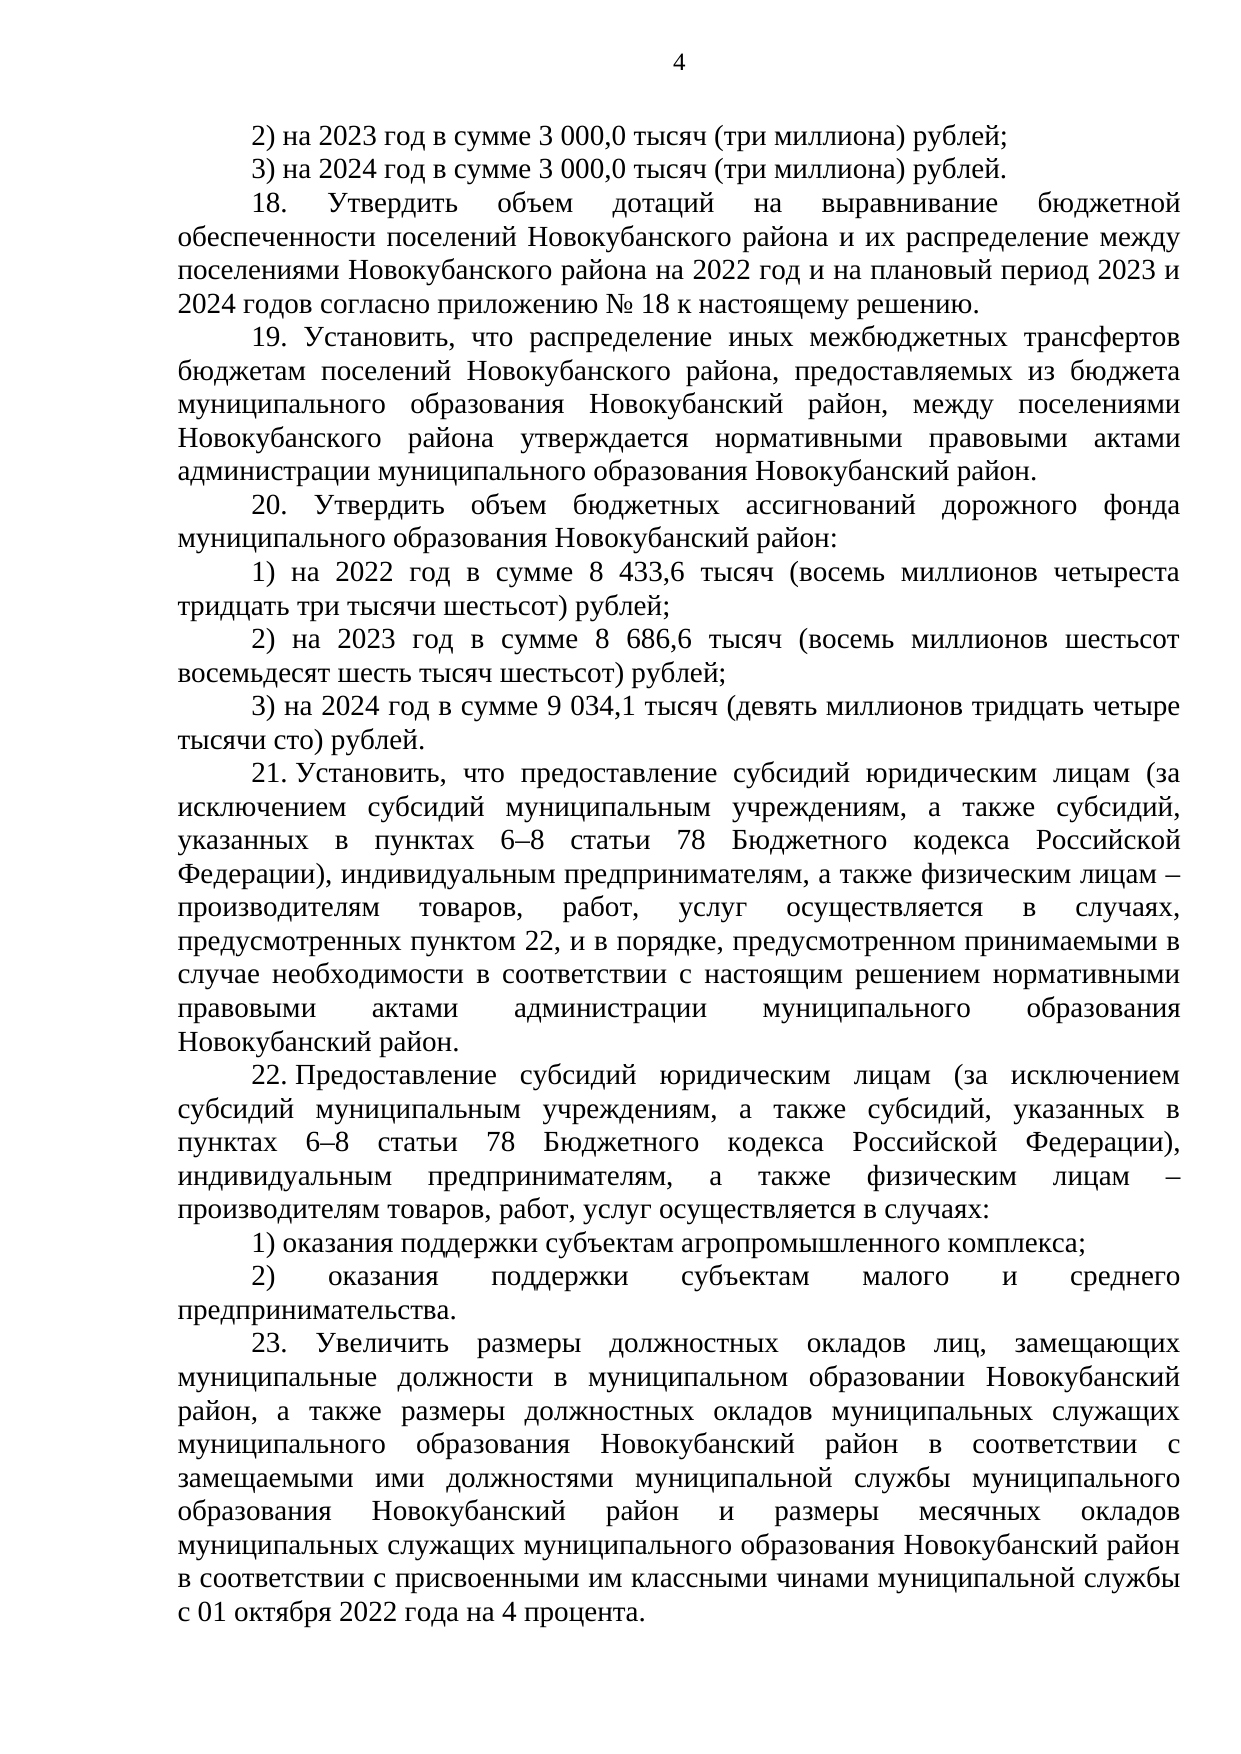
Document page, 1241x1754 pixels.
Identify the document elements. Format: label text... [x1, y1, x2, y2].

text 21. Установить, что предоставление субсидий юридическим лицам (за исключением субсидий муниципальным учреждениям, а также субсидий, указанных в пунктах 6–8 статьи 78 Бюджетного кодекса Российской Федерации), индивидуальным предпринимателям, а также физическим лицам – производителям товаров, работ, услуг осуществляется в случаях, предусмотренных пунктом 22, и в порядке, предусмотренном принимаемыми в случае необходимости в соответствии с настоящим решением нормативными правовыми актами администрации муниципального образования Новокубанский район. [177, 755, 1181, 1057]
text 18. Утвердить объем дотаций на выравнивание бюджетной обеспеченности поселений Новокубанского района и их распределение между поселениями Новокубанского района на 2022 год и на плановый период 2023 и 2024 годов согласно приложению № 18 к настоящему решению. [177, 185, 1181, 319]
text 20. Утвердить объем бюджетных ассигнований дорожного фонда муниципального образования Новокубанский район: [177, 487, 1181, 554]
text 19. Установить, что распределение иных межбюджетных трансфертов бюджетам поселений Новокубанского района, предоставляемых из бюджета муниципального образования Новокубанский район, между поселениями Новокубанского района утверждается нормативными правовыми актами администрации муниципального образования Новокубанский район. [177, 319, 1181, 487]
text 22. Предоставление субсидий юридическим лицам (за исключением субсидий муниципальным учреждениям, а также субсидий, указанных в пунктах 6–8 статьи 78 Бюджетного кодекса Российской Федерации), индивидуальным предпринимателям, а также физическим лицам – производителям товаров, работ, услуг осуществляется в случаях: [177, 1057, 1181, 1225]
text 23. Увеличить размеры должностных окладов лиц, замещающих муниципальные должности в муниципальном образовании Новокубанский район, а также размеры должностных окладов муниципальных служащих муниципального образования Новокубанский район в соответствии с замещаемыми ими должностями муниципальной службы муниципального образования Новокубанский район и размеры месячных окладов муниципальных служащих муниципального образования Новокубанский район в соответствии с присвоенными им классными чинами муниципальной службы с 01 октября 2022 года на 4 процента. [177, 1326, 1181, 1627]
text 2) на 2023 год в сумме 8 686,6 тысяч (восемь миллионов шестьсот восемьдесят шесть тысяч шестьсот) рублей; [177, 621, 1181, 688]
text 3) на 2024 год в сумме 3 000,0 тысяч (три миллиона) рублей. [177, 152, 1181, 185]
text 2) оказания поддержки субъектам малого и среднего предпринимательства. [177, 1258, 1181, 1326]
text 3) на 2024 год в сумме 9 034,1 тысяч (девять миллионов тридцать четыре тысячи сто) рублей. [177, 688, 1181, 755]
text 1) оказания поддержки субъектам агропромышленного комплекса; [177, 1225, 1181, 1258]
text 2) на 2023 год в сумме 3 000,0 тысяч (три миллиона) рублей; [177, 118, 1181, 152]
text 1) на 2022 год в сумме 8 433,6 тысяч (восемь миллионов четыреста тридцать три тысячи шестьсот) рублей; [177, 554, 1181, 621]
